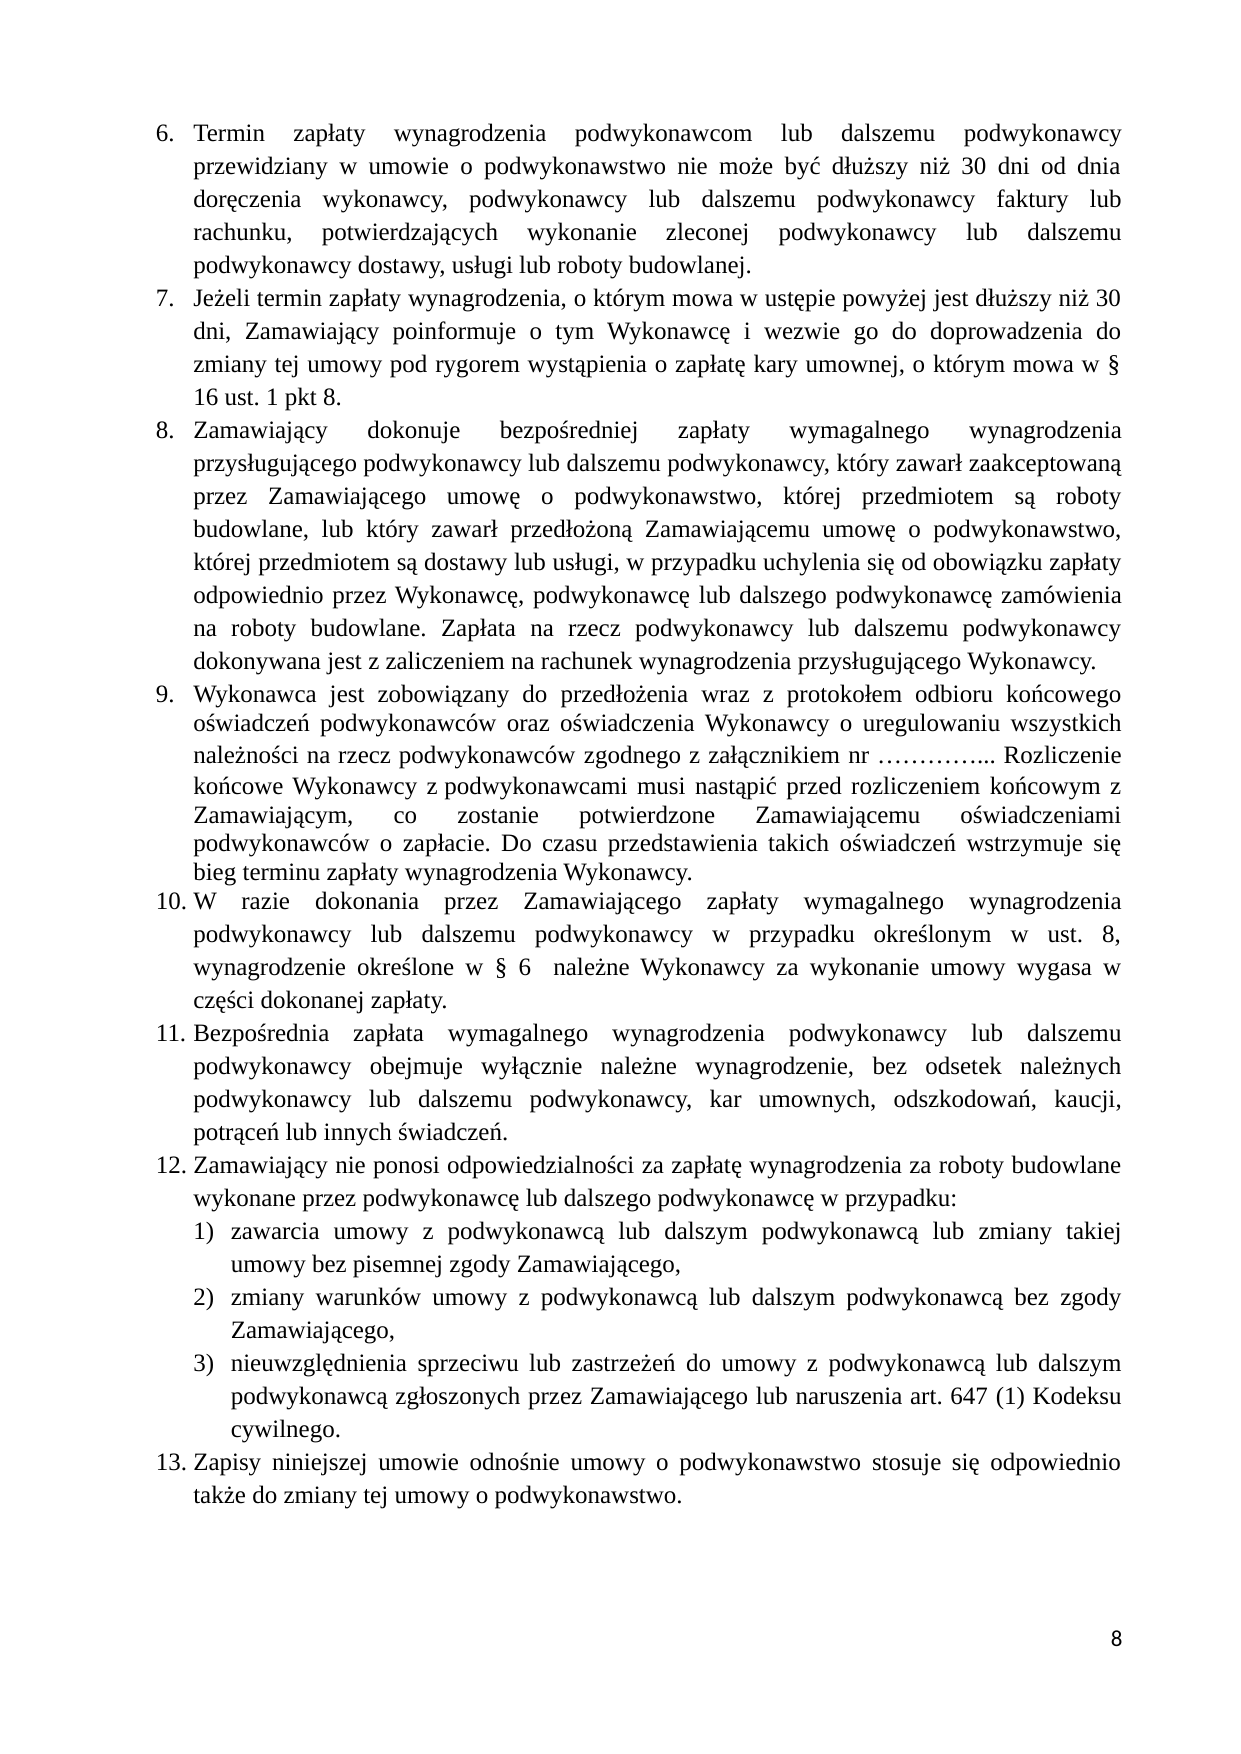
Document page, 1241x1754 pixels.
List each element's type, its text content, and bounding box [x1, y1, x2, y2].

list zmiany warunków umowy z podwykonawcą lub dalszym podwykonawcą bez zgody Zamawiającego, [193, 1282, 1122, 1344]
list Termin zapłaty wynagrodzenia podwykonawcom lub dalszemu podwykonawcy przewidziany w umowie o podwykonawstwo nie może być dłuższy niż 30 dni od dnia doręczenia wykonawcy, podwykonawcy lub dalszemu podwykonawcy faktury lub rachunku, potwierdzających wykonanie zleconej podwykonawcy lub dalszemu podwykonawcy dostawy, usługi lub roboty budowlanej. [156, 118, 1122, 279]
list nieuwzględnienia sprzeciwu lub zastrzeżeń do umowy z podwykonawcą lub dalszym podwykonawcą zgłoszonych przez Zamawiającego lub naruszenia art. 647 (1) Kodeksu cywilnego. [193, 1348, 1122, 1443]
list Zamawiający nie ponosi odpowiedzialności za zapłatę wynagrodzenia za roboty budowlane wykonane przez podwykonawcę lub dalszego podwykonawcę w przypadku: [156, 1150, 1122, 1212]
list Zamawiający dokonuje bezpośredniej zapłaty wymagalnego wynagrodzenia przysługującego podwykonawcy lub dalszemu podwykonawcy, który zawarł zaakceptowaną przez Zamawiającego umowę o podwykonawstwo, której przedmiotem są roboty budowlane, lub który zawarł przedłożoną Zamawiającemu umowę o podwykonawstwo, której przedmiotem są dostawy lub usługi, w przypadku uchylenia się od obowiązku zapłaty odpowiednio przez Wykonawcę, podwykonawcę lub dalszego podwykonawcę zamówienia na roboty budowlane. Zapłata na rzecz podwykonawcy lub dalszemu podwykonawcy dokonywana jest z zaliczeniem na rachunek wynagrodzenia przysługującego Wykonawcy. [156, 415, 1122, 675]
list Jeżeli termin zapłaty wynagrodzenia, o którym mowa w ustępie powyżej jest dłuższy niż 30 dni, Zamawiający poinformuje o tym Wykonawcę i wezwie go do doprowadzenia do zmiany tej umowy pod rygorem wystąpienia o zapłatę kary umownej, o którym mowa w § 16 ust. 1 pkt 8. [156, 283, 1122, 411]
list Zapisy niniejszej umowie odnośnie umowy o podwykonawstwo stosuje się odpowiednio także do zmiany tej umowy o podwykonawstwo. [156, 1447, 1122, 1509]
list Wykonawca jest zobowiązany do przedłożenia wraz z protokołem odbioru końcowego oświadczeń podwykonawców oraz oświadczenia Wykonawcy o uregulowaniu wszystkich należności na rzecz podwykonawców zgodnego z załącznikiem nr …………... Rozliczenie końcowe Wykonawcy z podwykonawcami musi nastąpić przed rozliczeniem końcowym z Zamawiającym, co zostanie potwierdzone Zamawiającemu oświadczeniami podwykonawców o zapłacie. Do czasu przedstawienia takich oświadczeń wstrzymuje się bieg terminu zapłaty wynagrodzenia Wykonawcy. [156, 679, 1122, 886]
list W razie dokonania przez Zamawiającego zapłaty wymagalnego wynagrodzenia podwykonawcy lub dalszemu podwykonawcy w przypadku określonym w ust. 8, wynagrodzenie określone w § 6 należne Wykonawcy za wykonanie umowy wygasa w części dokonanej zapłaty. [156, 886, 1122, 1014]
list zawarcia umowy z podwykonawcą lub dalszym podwykonawcą lub zmiany takiej umowy bez pisemnej zgody Zamawiającego, [193, 1216, 1122, 1278]
list Bezpośrednia zapłata wymagalnego wynagrodzenia podwykonawcy lub dalszemu podwykonawcy obejmuje wyłącznie należne wynagrodzenie, bez odsetek należnych podwykonawcy lub dalszemu podwykonawcy, kar umownych, odszkodowań, kaucji, potrąceń lub innych świadczeń. [156, 1018, 1122, 1146]
